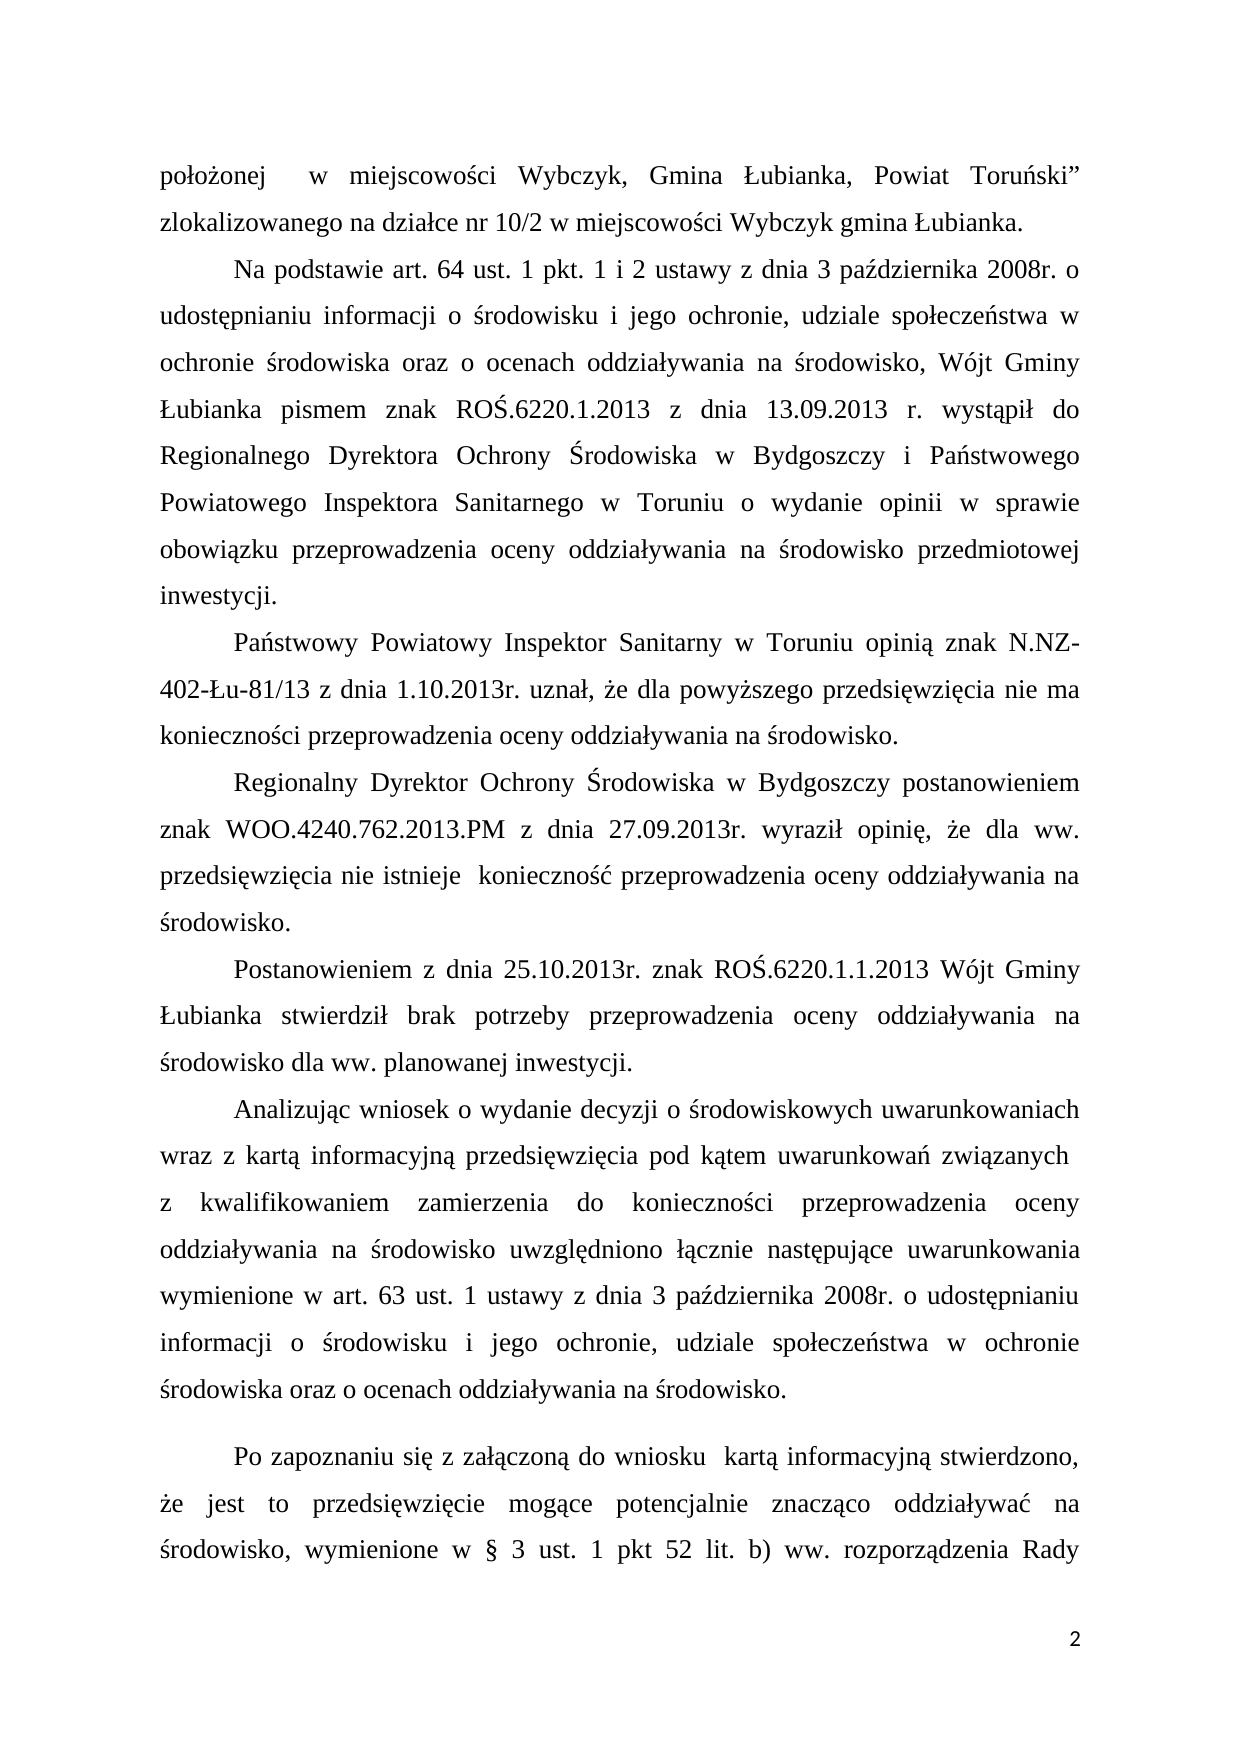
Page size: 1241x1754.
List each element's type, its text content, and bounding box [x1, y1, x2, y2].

text Regionalny Dyrektor Ochrony Środowiska w Bydgoszczy postanowieniem znak WOO.4240.762.2013.PM z dnia 27.09.2013r. wyraził opinię, że dla ww. przedsięwzięcia nie istnieje konieczność przeprowadzenia oceny oddziaływania na środowisko. [159, 766, 1081, 937]
text Postanowieniem z dnia 25.10.2013r. znak ROŚ.6220.1.1.2013 Wójt Gminy Łubianka stwierdził brak potrzeby przeprowadzenia oceny oddziaływania na środowisko dla ww. planowanej inwestycji. [159, 953, 1081, 1077]
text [159, 159, 1081, 237]
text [159, 1440, 1081, 1565]
text Analizując wniosek o wydanie decyzji o środowiskowych uwarunkowaniach wraz z kartą informacyjną przedsięwzięcia pod kątem uwarunkowań związanych z kwalifikowaniem zamierzenia do konieczności przeprowadzenia oceny oddziaływania na środowisko uwzględniono łącznie następujące uwarunkowania wymienione w art. 63 ust. 1 ustawy z dnia 3 października 2008r. o udostępnianiu informacji o środowisku i jego ochronie, udziale społeczeństwa w ochronie środowiska oraz o ocenach oddziaływania na środowisko. [159, 1093, 1081, 1404]
text Na podstawie art. 64 ust. 1 pkt. 1 i 2 ustawy z dnia 3 października 2008r. o udostępnianiu informacji o środowisku i jego ochronie, udziale społeczeństwa w ochronie środowiska oraz o ocenach oddziaływania na środowisko, Wójt Gminy Łubianka pismem znak ROŚ.6220.1.2013 z dnia 13.09.2013 r. wystąpił do Regionalnego Dyrektora Ochrony Środowiska w Bydgoszczy i Państwowego Powiatowego Inspektora Sanitarnego w Toruniu o wydanie opinii w sprawie obowiązku przeprowadzenia oceny oddziaływania na środowisko przedmiotowej inwestycji. Państwowy Powiatowy Inspektor Sanitarny w Toruniu opinią znak N.NZ-402-Łu-81/13 z dnia 1.10.2013r. uznał, że dla powyższego przedsięwzięcia nie ma konieczności przeprowadzenia oceny oddziaływania na środowisko. [159, 253, 1081, 751]
